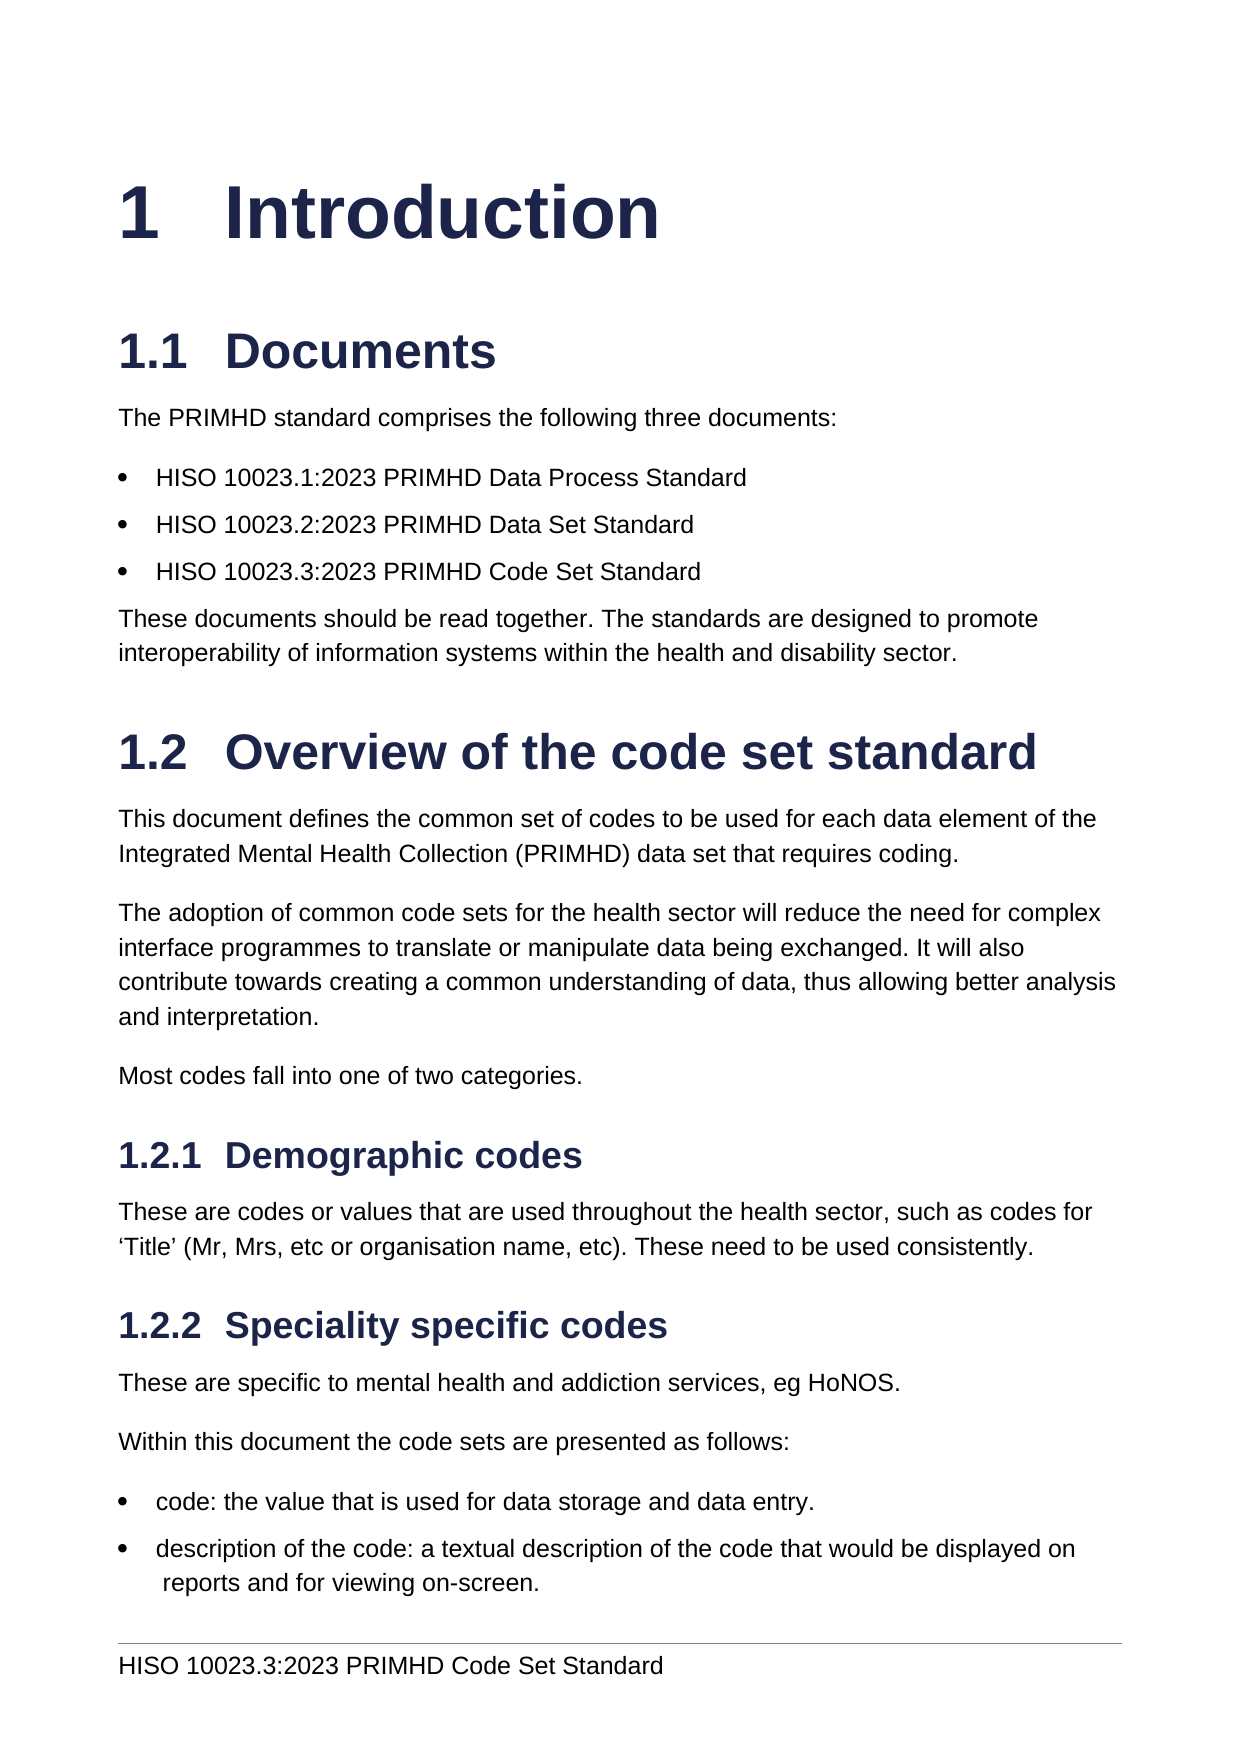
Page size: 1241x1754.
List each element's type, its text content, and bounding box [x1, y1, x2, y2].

text These are codes or values that are used throughout the health sector, such as codes for ‘Title’ (Mr, Mrs, etc or organisation name, etc). These need to be used consistently. [118, 1197, 1122, 1260]
subtitle Documents [118, 322, 1122, 379]
text These are specific to mental health and addiction services, eg HoNOS. [118, 1368, 1122, 1397]
list HISO 10023.3:2023 PRIMHD Code Set Standard [118, 557, 1122, 586]
text The adoption of common code sets for the health sector will reduce the need for complex interface programmes to translate or manipulate data being exchanged. It will also contribute towards creating a common understanding of data, thus allowing better analysis and interpretation. [118, 898, 1122, 1030]
subtitle Overview of the code set standard [118, 723, 1122, 780]
text Within this document the code sets are presented as follows: [118, 1427, 1122, 1456]
list description of the code: a textual description of the code that would be displayed on reports and for viewing on-screen. [118, 1534, 1122, 1597]
text This document defines the common set of codes to be used for each data element of the Integrated Mental Health Collection (PRIMHD) data set that requires coding. [118, 804, 1122, 867]
list code: the value that is used for data storage and data entry. [118, 1487, 1122, 1516]
subtitle Demographic codes [118, 1133, 1122, 1176]
text Most codes fall into one of two categories. [118, 1061, 1122, 1090]
text The PRIMHD standard comprises the following three documents: [118, 403, 1122, 432]
text These documents should be read together. The standards are designed to promote interoperability of information systems within the health and disability sector. [118, 604, 1122, 667]
list HISO 10023.1:2023 PRIMHD Data Process Standard [118, 462, 1122, 491]
list HISO 10023.2:2023 PRIMHD Data Set Standard [118, 509, 1122, 538]
subtitle Speciality specific codes [118, 1304, 1122, 1347]
subtitle Introduction [118, 168, 1122, 254]
